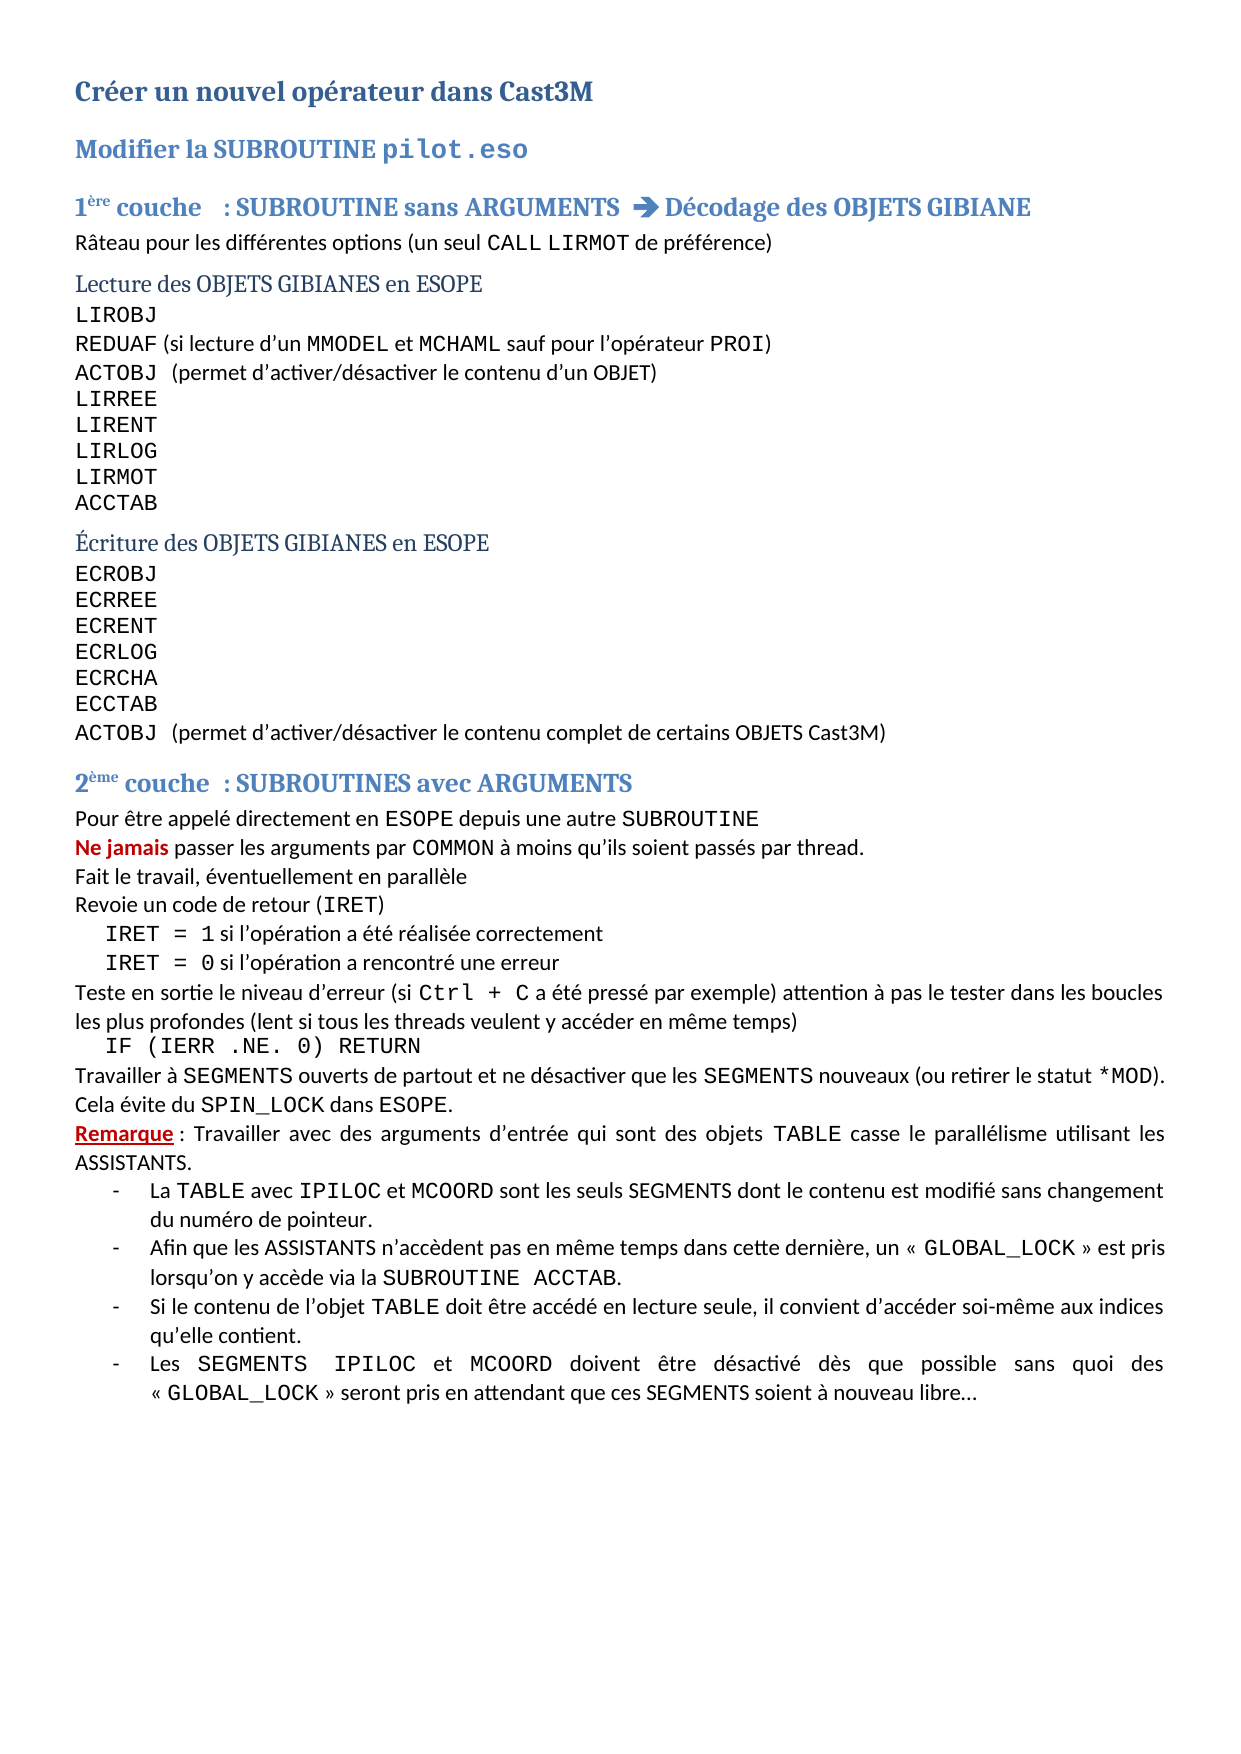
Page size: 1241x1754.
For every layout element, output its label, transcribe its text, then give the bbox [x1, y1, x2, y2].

text IRET = 1 si l’opération a été réalisée correctement [75, 919, 1165, 948]
text ECRENT [75, 614, 1165, 640]
text LIROBJ [75, 303, 1165, 329]
text Pour être appelé directement en ESOPE depuis une autre SUBROUTINE [75, 804, 1165, 833]
text Râteau pour les différentes options (un seul CALL LIRMOT de préférence) [75, 228, 1165, 257]
subtitle 1ère couche : SUBROUTINE sans ARGUMENTS Décodage des OBJETS GIBIANE [75, 192, 1165, 224]
list Afin que les ASSISTANTS n’accèdent pas en même temps dans cette dernière, un « GLOBAL_LOCK » est pris lorsqu’on y accède via la SUBROUTINE ACCTAB. [112, 1233, 1165, 1292]
text Fait le travail, éventuellement en parallèle [75, 862, 1165, 890]
subtitle Créer un nouvel opérateur dans Cast3M [75, 75, 1165, 108]
text REDUAF (si lecture d’un MMODEL et MCHAML sauf pour l’opérateur PROI) [75, 329, 1165, 358]
text Revoie un code de retour (IRET) [75, 890, 1165, 919]
text ECRLOG [75, 640, 1165, 666]
subtitle Lecture des OBJETS GIBIANES en ESOPE [75, 270, 1165, 299]
text LIRREE [75, 387, 1165, 413]
text IF (IERR .NE. 0) RETURN [75, 1035, 1165, 1061]
subtitle 2ème couche : SUBROUTINES avec ARGUMENTS [75, 768, 1165, 799]
text ACTOBJ (permet d’activer/désactiver le contenu complet de certains OBJETS Cast3M) [75, 718, 1165, 747]
text ECCTAB [75, 692, 1165, 718]
text Travailler à SEGMENTS ouverts de partout et ne désactiver que les SEGMENTS nouveaux (ou retirer le statut *MOD). Cela évite du SPIN_LOCK dans ESOPE. [75, 1061, 1165, 1119]
text LIRMOT [75, 465, 1165, 491]
text ECRCHA [75, 666, 1165, 692]
text Ne jamais passer les arguments par COMMON à moins qu’ils soient passés par thread. [75, 833, 1165, 862]
text ACCTAB [75, 491, 1165, 517]
text Remarque : Travailler avec des arguments d’entrée qui sont des objets TABLE casse le parallélisme utilisant les ASSISTANTS. [75, 1119, 1165, 1176]
list Si le contenu de l’objet TABLE doit être accédé en lecture seule, il convient d’accéder soi-même aux indices qu’elle contient. [112, 1292, 1165, 1349]
subtitle Modifier la SUBROUTINE pilot.eso [75, 134, 1165, 167]
text LIRLOG [75, 439, 1165, 465]
text IRET = 0 si l’opération a rencontré une erreur [75, 948, 1165, 978]
text LIRENT [75, 413, 1165, 439]
subtitle Écriture des OBJETS GIBIANES en ESOPE [75, 529, 1165, 558]
list La TABLE avec IPILOC et MCOORD sont les seuls SEGMENTS dont le contenu est modifié sans changement du numéro de pointeur. [112, 1176, 1165, 1233]
text ACTOBJ (permet d’activer/désactiver le contenu d’un OBJET) [75, 358, 1165, 387]
text ECROBJ [75, 562, 1165, 588]
text ECRREE [75, 588, 1165, 614]
list Les SEGMENTS IPILOC et MCOORD doivent être désactivé dès que possible sans quoi des « GLOBAL_LOCK » seront pris en attendant que ces SEGMENTS soient à nouveau libre… [112, 1349, 1165, 1407]
text Teste en sortie le niveau d’erreur (si Ctrl + C a été pressé par exemple) attention à pas le tester dans les boucles les plus profondes (lent si tous les threads veulent y accéder en même temps) [75, 978, 1165, 1035]
